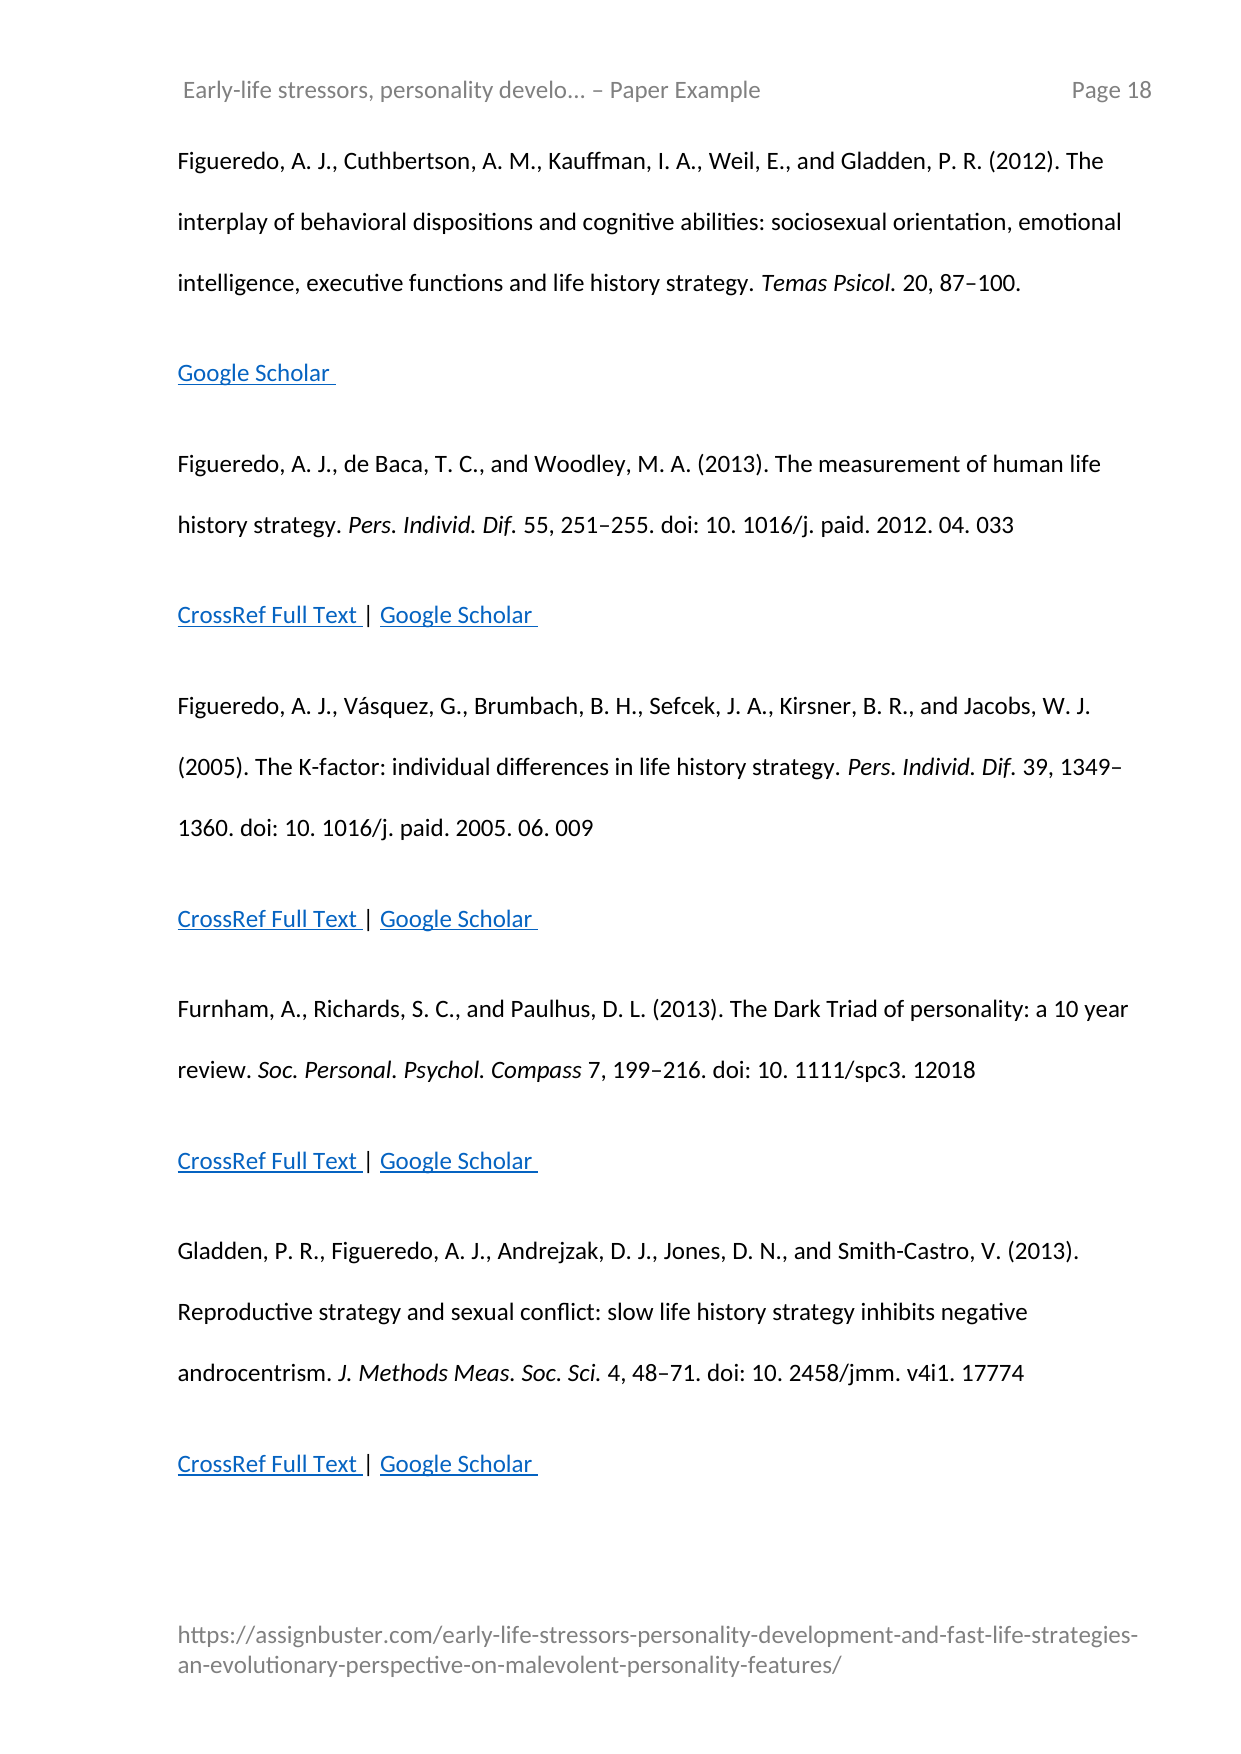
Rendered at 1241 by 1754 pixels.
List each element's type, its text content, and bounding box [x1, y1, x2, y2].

text CrossRef Full Text | Google Scholar [177, 903, 1152, 933]
text CrossRef Full Text | Google Scholar [177, 600, 1152, 630]
text Furnham, A., Richards, S. C., and Paulhus, D. L. (2013). The Dark Triad of personality: a 10 year review. Soc. Personal. Psychol. Compass 7, 199–216. doi: 10. 1111/spc3. 12018 [177, 993, 1152, 1085]
text Google Scholar [177, 358, 1152, 388]
text Figueredo, A. J., Cuthbertson, A. M., Kauffman, I. A., Weil, E., and Gladden, P. R. (2012). The interplay of behavioral dispositions and cognitive abilities: sociosexual orientation, emotional intelligence, executive functions and life history strategy. Temas Psicol. 20, 87–100. [177, 145, 1152, 298]
text Figueredo, A. J., Vásquez, G., Brumbach, B. H., Sefcek, J. A., Kirsner, B. R., and Jacobs, W. J. (2005). The K-factor: individual differences in life history strategy. Pers. Individ. Dif. 39, 1349–1360. doi: 10. 1016/j. paid. 2005. 06. 009 [177, 690, 1152, 843]
text CrossRef Full Text | Google Scholar [177, 1145, 1152, 1175]
text Figueredo, A. J., de Baca, T. C., and Woodley, M. A. (2013). The measurement of human life history strategy. Pers. Individ. Dif. 55, 251–255. doi: 10. 1016/j. paid. 2012. 04. 033 [177, 448, 1152, 540]
text CrossRef Full Text | Google Scholar [177, 1448, 1152, 1478]
text Gladden, P. R., Figueredo, A. J., Andrejzak, D. J., Jones, D. N., and Smith-Castro, V. (2013). Reproductive strategy and sexual conflict: slow life history strategy inhibits negative androcentrism. J. Methods Meas. Soc. Sci. 4, 48–71. doi: 10. 2458/jmm. v4i1. 17774 [177, 1235, 1152, 1388]
